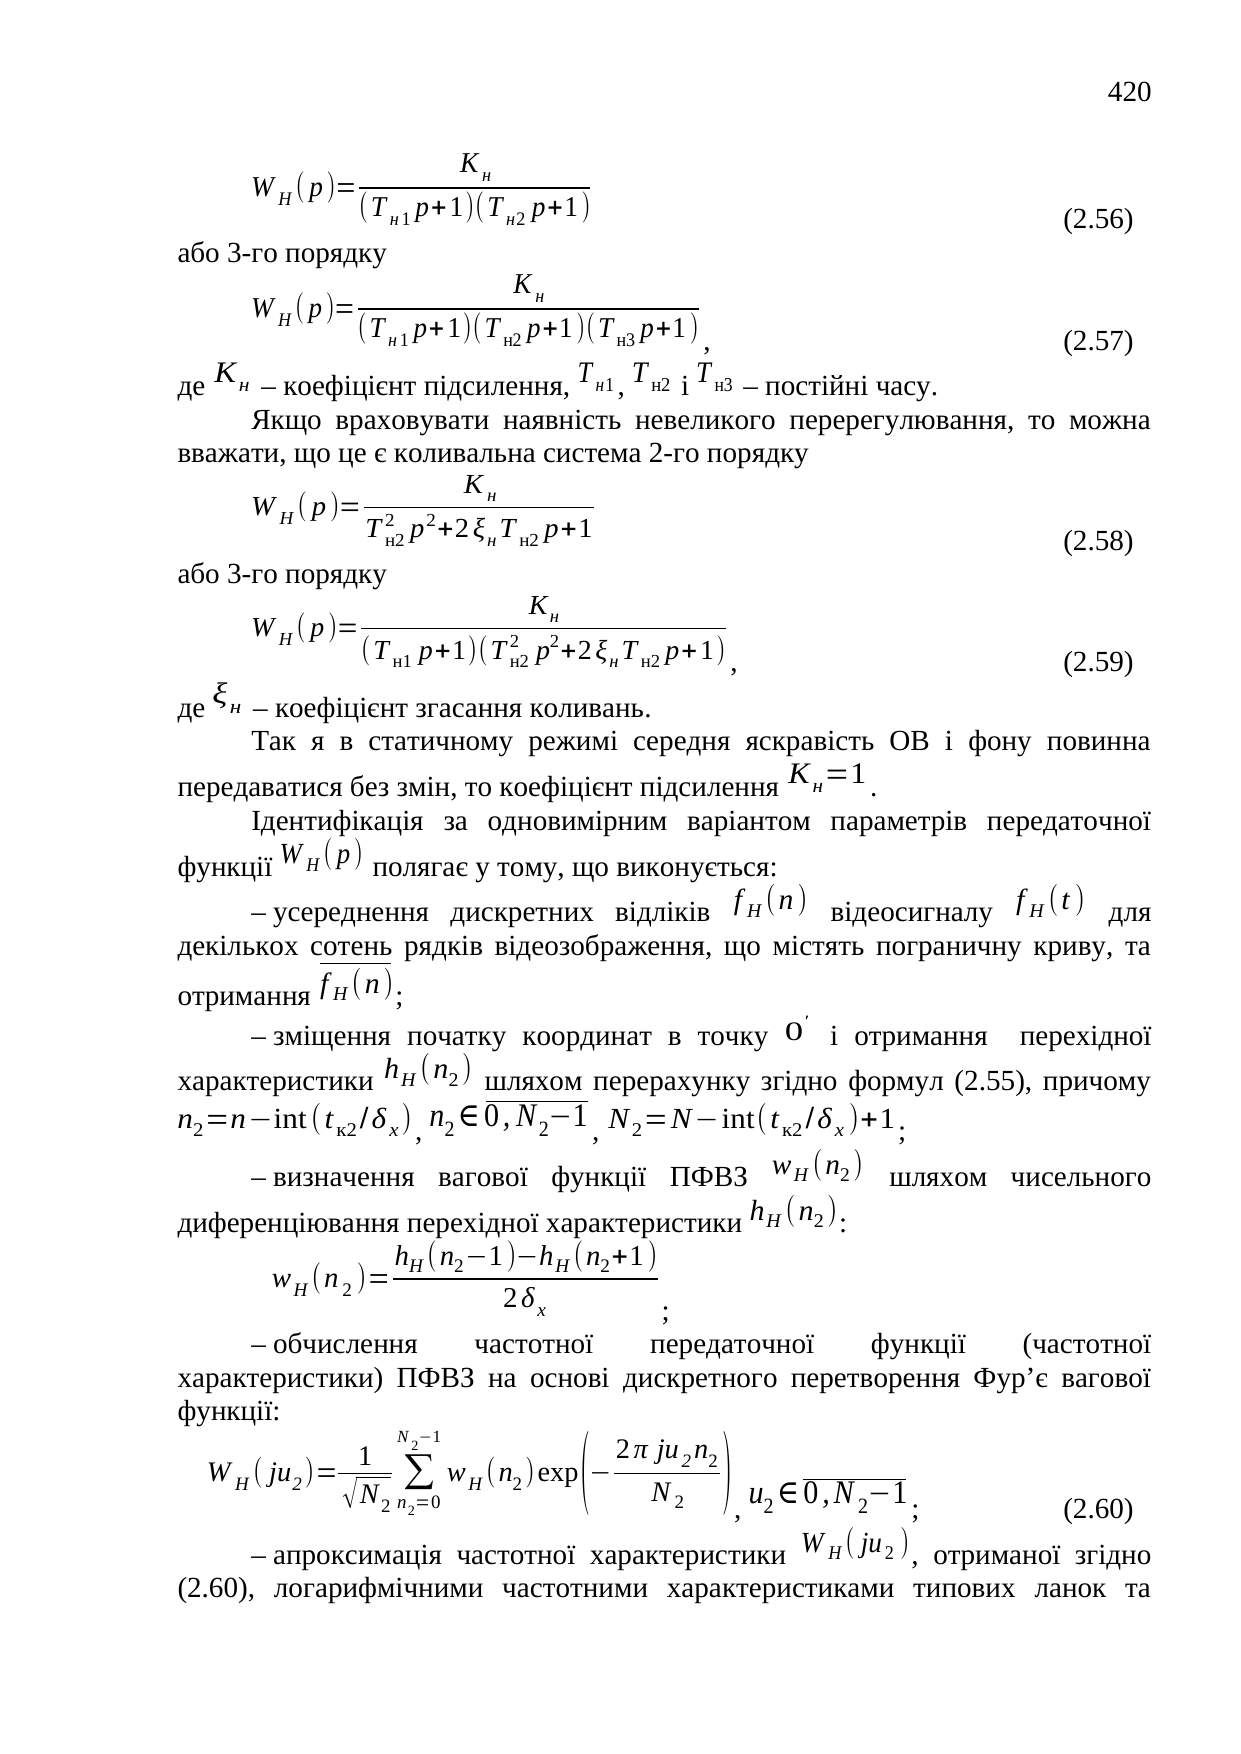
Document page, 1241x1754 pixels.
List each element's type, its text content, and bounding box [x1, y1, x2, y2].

text ; [177, 1239, 1152, 1326]
text де – коефіцієнт підсилення, , і – постійні часу. [177, 356, 1152, 402]
text Якщо враховувати наявність невеликого перерегулювання, то можна вважати, що це є коливальна система 2-го порядку [177, 402, 1152, 469]
text (2.56) [177, 148, 1152, 235]
text , (2.59) [177, 590, 1152, 678]
text – визначення вагової функції ПФВЗ шляхом чисельного диференціювання перехідної характеристики : [177, 1147, 1152, 1239]
text – зміщення початку координат в точку і отримання перехідної характеристики шляхом перерахунку згідно формул (2.55), причому , , ; [177, 1012, 1152, 1147]
text (2.58) [177, 469, 1152, 557]
text – усереднення дискретних відліків відеосигналу для декількох сотень рядків відеозображення, що містять пограничну криву, та отримання ; [177, 882, 1152, 1012]
text або 3-го порядку [177, 235, 1152, 269]
text Ідентифікація за одновимірним варіантом параметрів передаточної функції полягає у тому, що виконується: [177, 803, 1152, 882]
text , (2.57) [177, 269, 1152, 356]
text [177, 1525, 1152, 1604]
text або 3-го порядку [177, 557, 1152, 590]
text Так я в статичному режимі середня яскравість ОВ і фону повинна передаватися без змін, то коефіцієнт підсилення . [177, 723, 1152, 803]
text , ; (2.60) [177, 1427, 1152, 1525]
text де – коефіцієнт згасання коливань. [177, 678, 1152, 723]
text – обчислення частотної передаточної функції (частотної характеристики) ПФВЗ на основі дискретного перетворення Фур’є вагової функції: [177, 1326, 1152, 1427]
